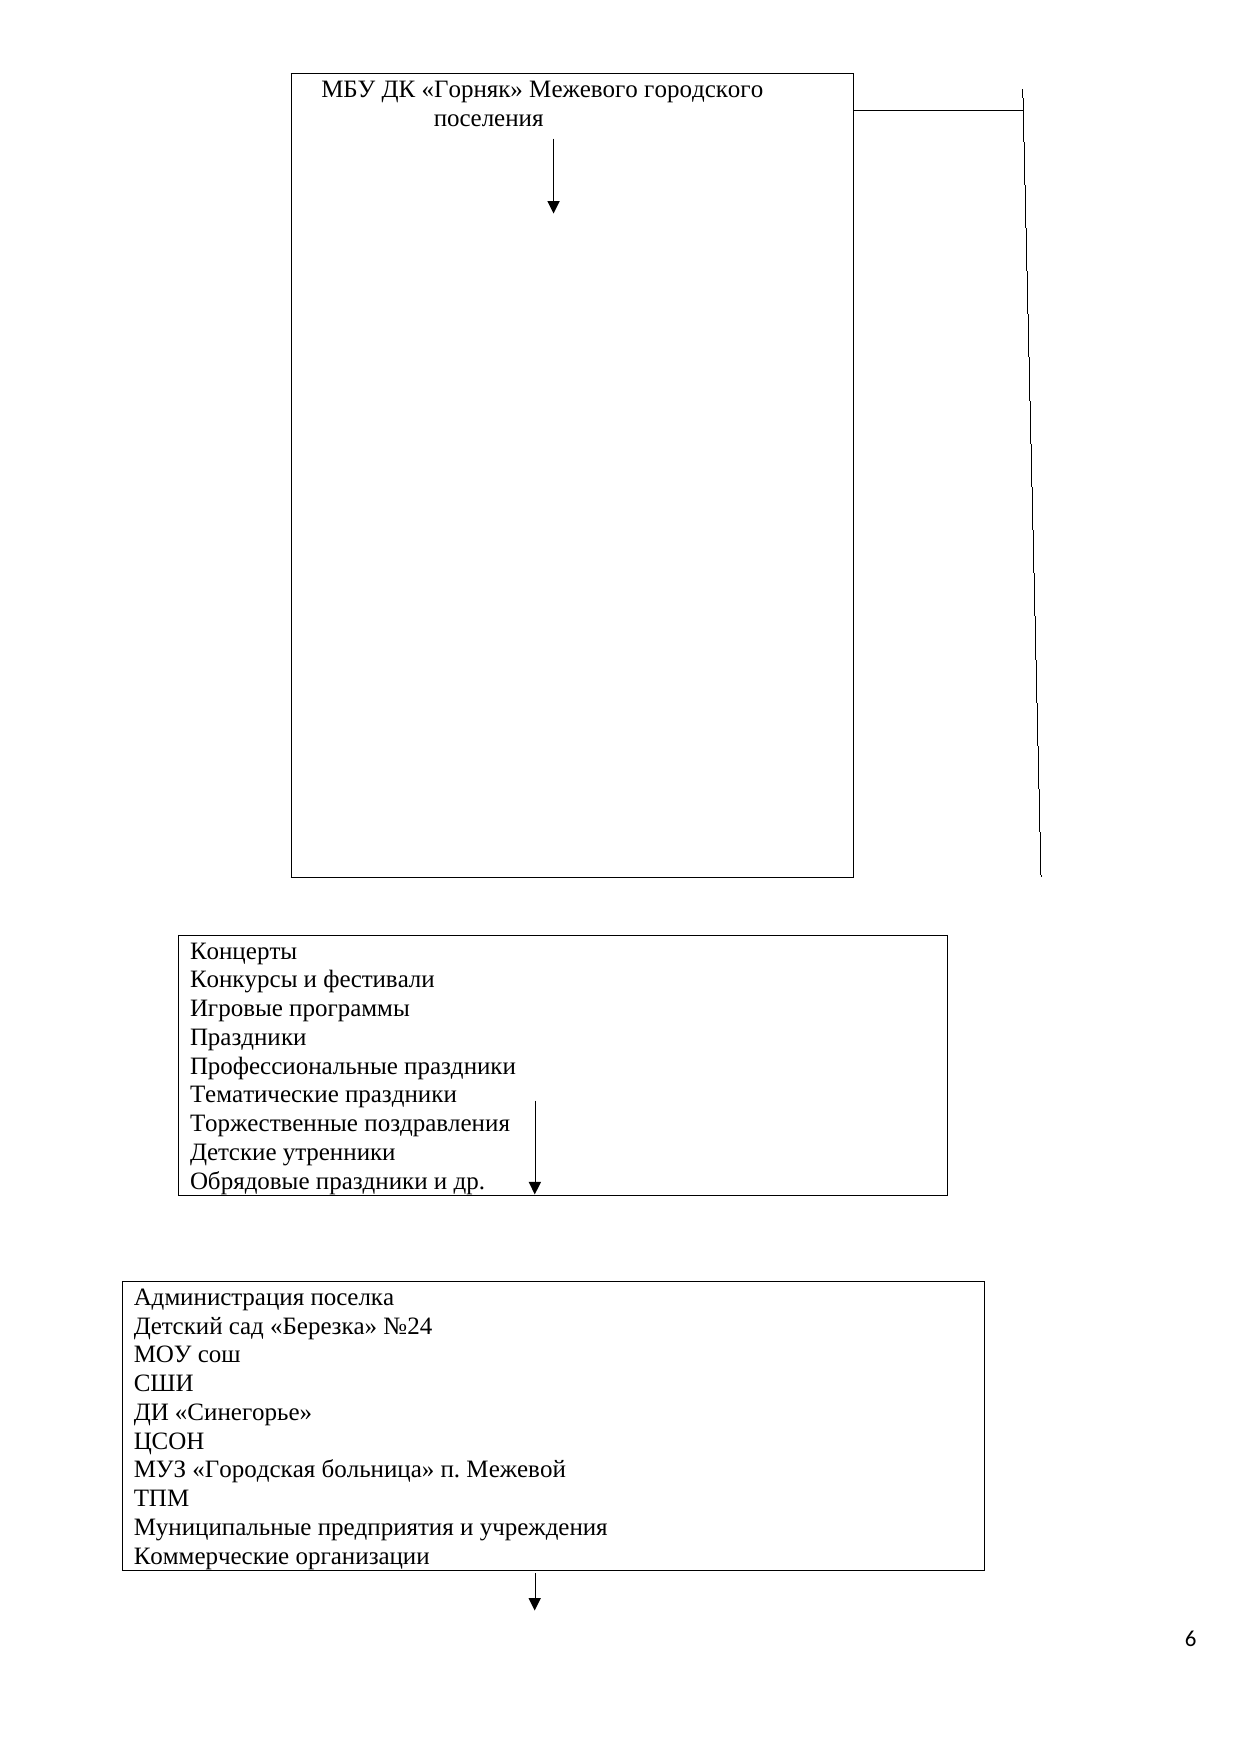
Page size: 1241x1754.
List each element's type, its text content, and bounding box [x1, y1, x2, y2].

table_header Администрация поселка Детский сад «Березка» №24 МОУ сош СШИ ДИ «Синегорье» ЦСОН МУЗ «Городская больница» п. Межевой ТПМ Муниципальные предприятия и учреждения Коммерческие организации [123, 1282, 984, 1569]
table_header МБУ ДК «Горняк» Межевого городского поселения [292, 74, 853, 877]
table_header Концерты Конкурсы и фестивали Игровые программы Праздники Профессиональные праздники Тематические праздники Торжественные поздравления Детские утренники Обрядовые праздники и др. [179, 936, 947, 1194]
